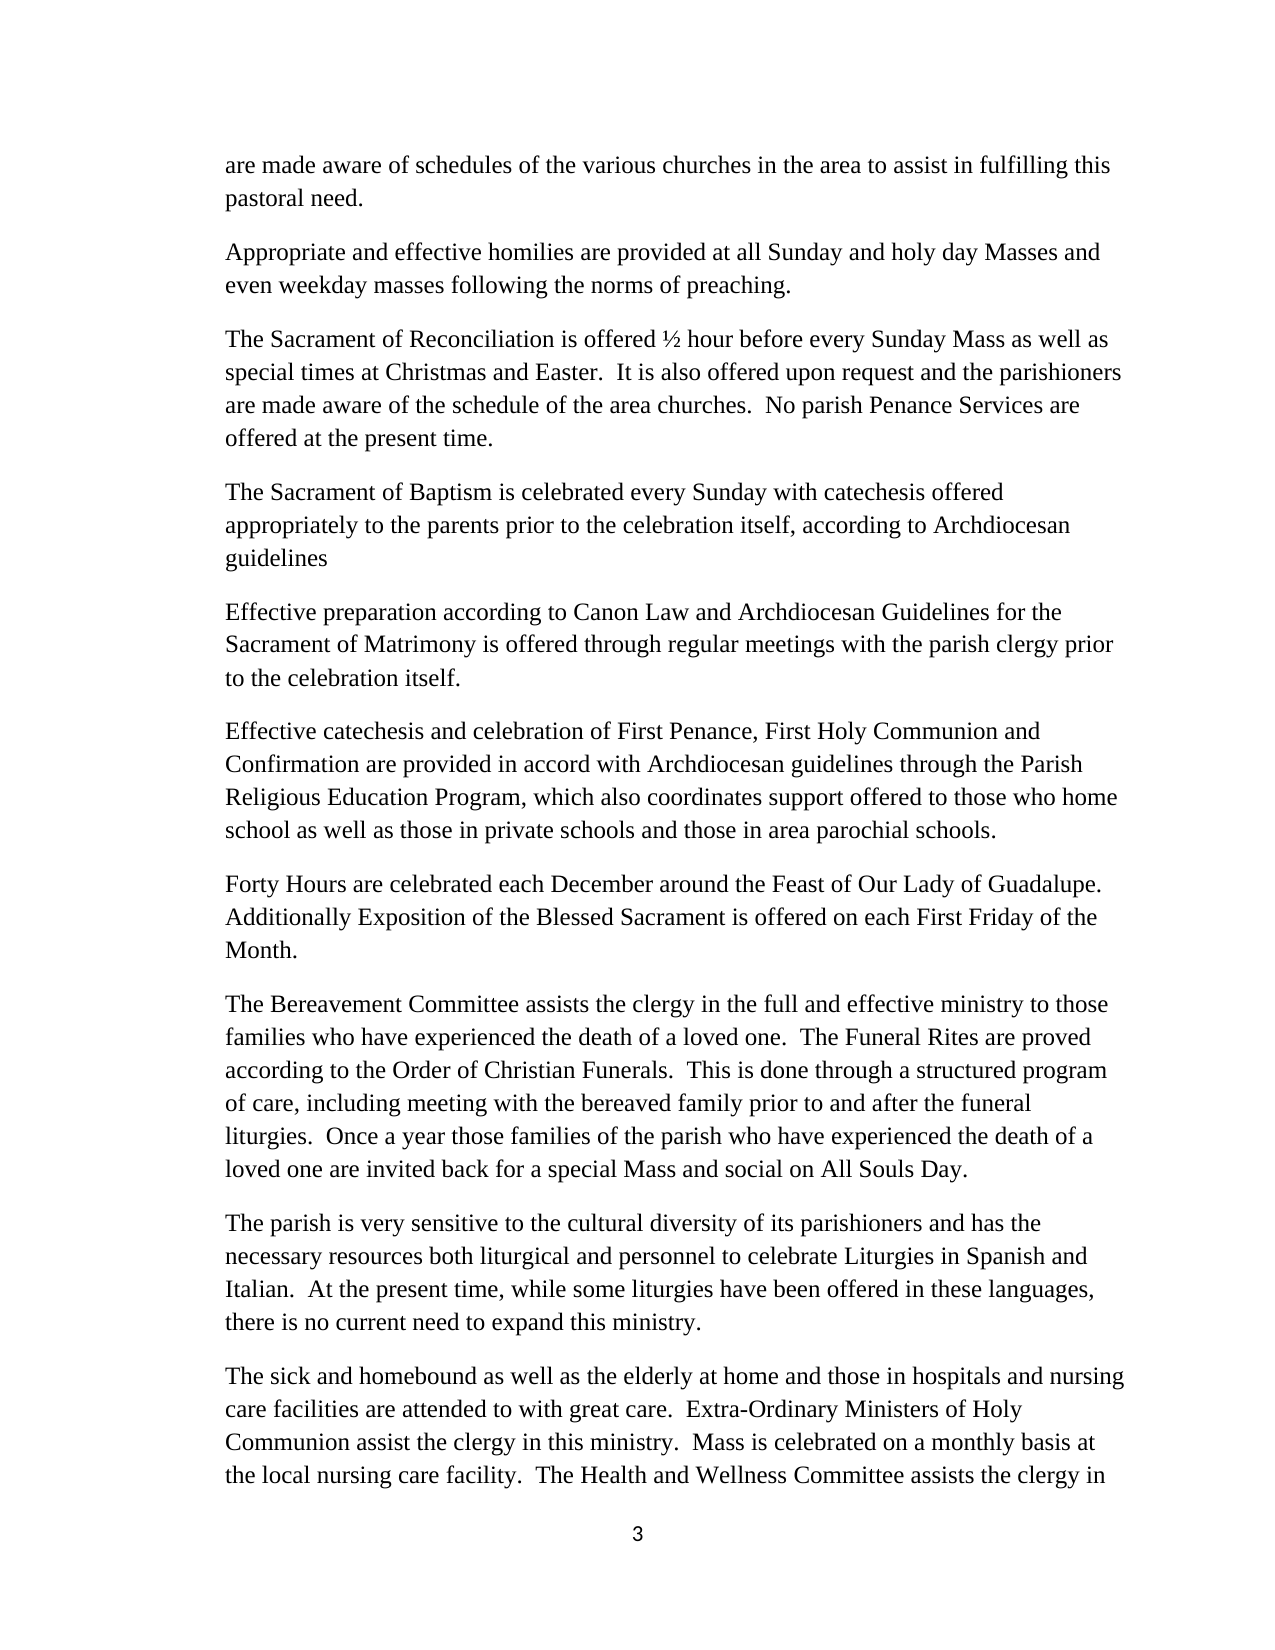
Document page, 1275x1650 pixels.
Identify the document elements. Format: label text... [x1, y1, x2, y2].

text The Sacrament of Baptism is celebrated every Sunday with catechesis offered appropriately to the parents prior to the celebration itself, according to Archdiocesan guidelines [225, 477, 1125, 571]
text Forty Hours are celebrated each December around the Feast of Our Lady of Guadalupe. Additionally Exposition of the Blessed Sacrament is offered on each First Friday of the Month. [225, 869, 1125, 964]
text Appropriate and effective homilies are provided at all Sunday and holy day Masses and even weekday masses following the norms of preaching. [225, 237, 1125, 299]
text The parish is very sensitive to the cultural diversity of its parishioners and has the necessary resources both liturgical and personnel to celebrate Liturgies in Spanish and Italian. At the present time, while some liturgies have been offered in these languages, there is no current need to expand this ministry. [225, 1208, 1125, 1336]
text Effective preparation according to Canon Law and Archdiocesan Guidelines for the Sacrament of Matrimony is offered through regular meetings with the parish clergy prior to the celebration itself. [225, 597, 1125, 691]
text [225, 1361, 1125, 1489]
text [225, 150, 1125, 212]
text The Sacrament of Reconciliation is offered ½ hour before every Sunday Mass as well as special times at Christmas and Easter. It is also offered upon request and the parishioners are made aware of the schedule of the area churches. No parish Penance Services are offered at the present time. [225, 324, 1125, 452]
text The Bereavement Committee assists the clergy in the full and effective ministry to those families who have experienced the death of a loved one. The Funeral Rites are proved according to the Order of Christian Funerals. This is done through a structured program of care, including meeting with the bereaved family prior to and after the funeral liturgies. Once a year those families of the parish who have experienced the death of a loved one are invited back for a special Mass and social on All Souls Day. [225, 989, 1125, 1183]
text Effective catechesis and celebration of First Penance, First Holy Communion and Confirmation are provided in accord with Archdiocesan guidelines through the Parish Religious Education Program, which also coordinates support offered to those who home school as well as those in private schools and those in area parochial schools. [225, 716, 1125, 844]
